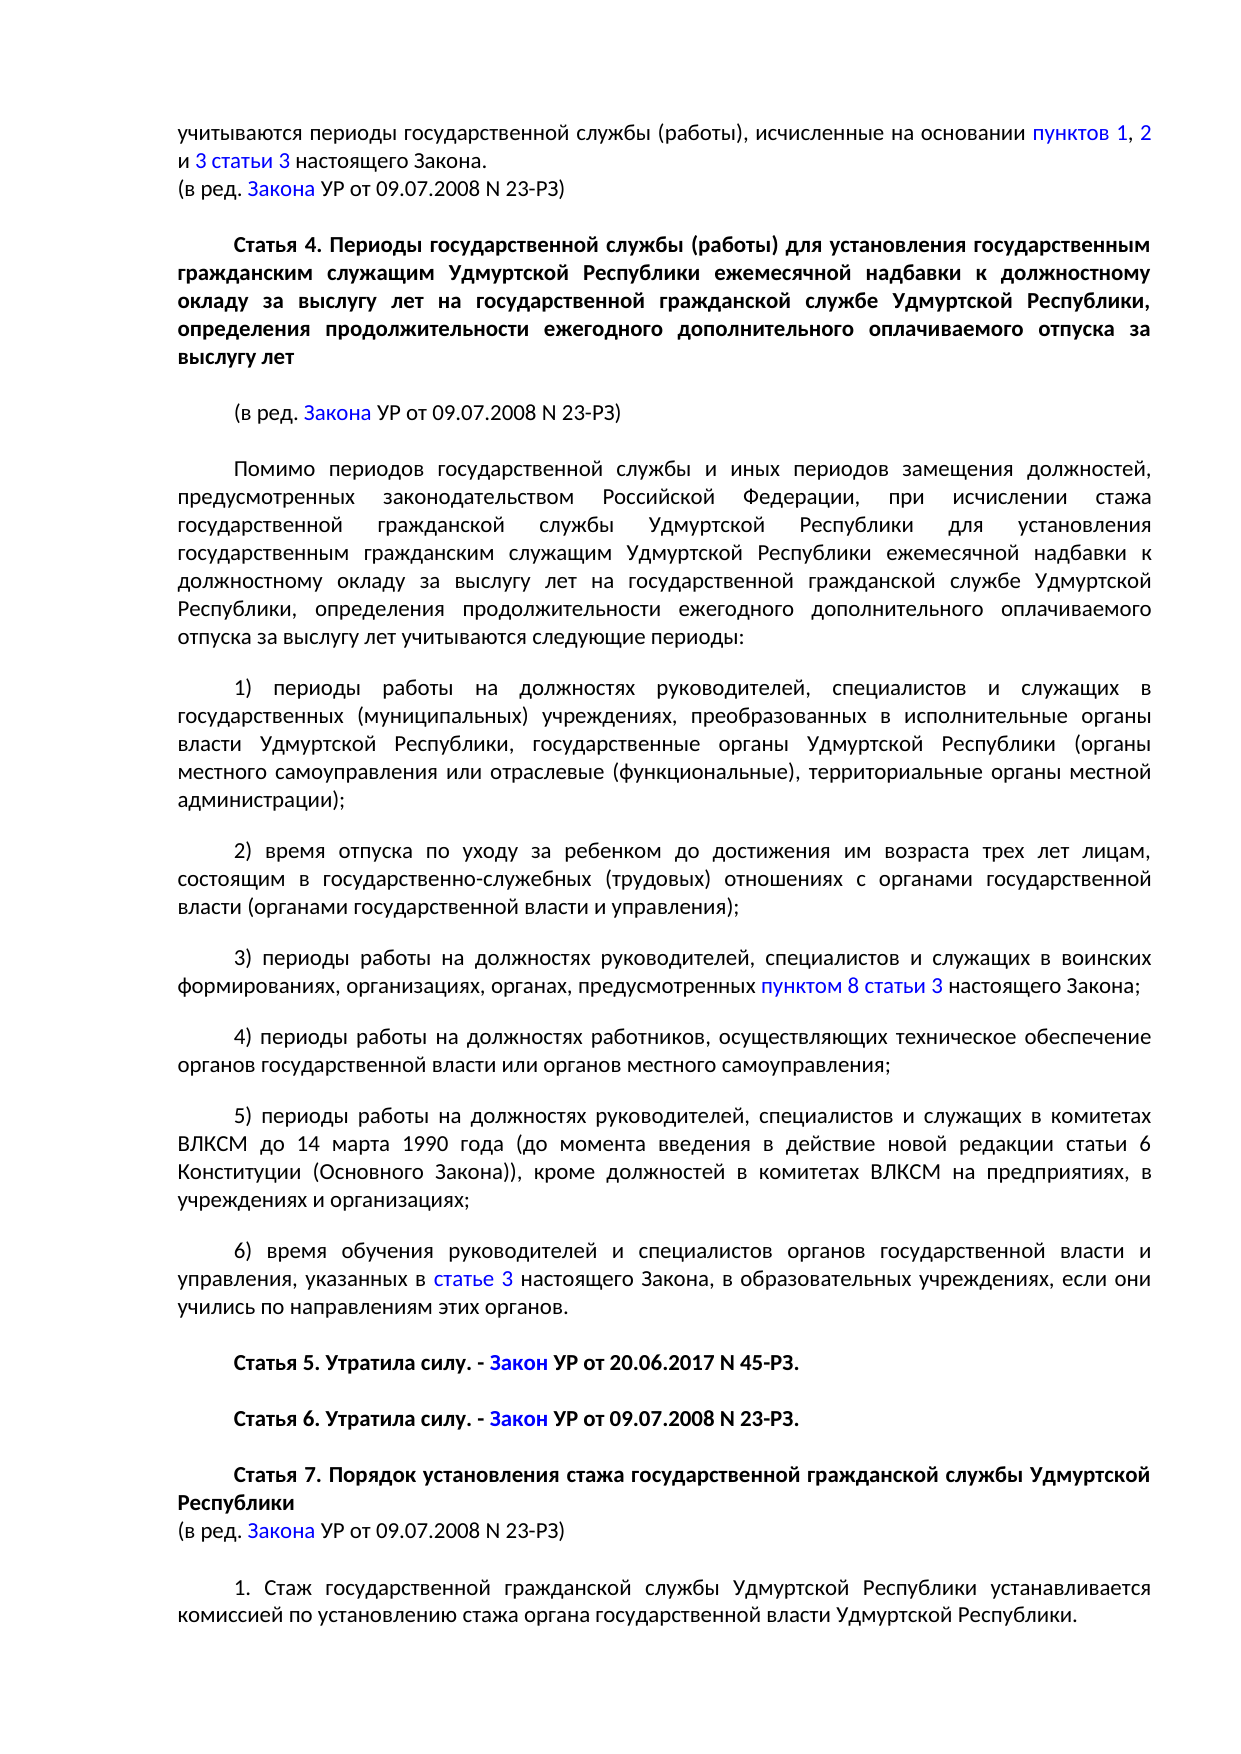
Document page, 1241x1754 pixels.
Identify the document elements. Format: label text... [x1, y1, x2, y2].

text Помимо периодов государственной службы и иных периодов замещения должностей, предусмотренных законодательством Российской Федерации, при исчислении стажа государственной гражданской службы Удмуртской Республики для установления государственным гражданским служащим Удмуртской Республики ежемесячной надбавки к должностному окладу за выслугу лет на государственной гражданской службе Удмуртской Республики, определения продолжительности ежегодного дополнительного оплачиваемого отпуска за выслугу лет учитываются следующие периоды: [177, 454, 1152, 651]
text 1) периоды работы на должностях руководителей, специалистов и служащих в государственных (муниципальных) учреждениях, преобразованных в исполнительные органы власти Удмуртской Республики, государственные органы Удмуртской Республики (органы местного самоуправления или отраслевые (функциональные), территориальные органы местной администрации); [177, 673, 1152, 813]
title Статья 4. Периоды государственной службы (работы) для установления государственным гражданским служащим Удмуртской Республики ежемесячной надбавки к должностному окладу за выслугу лет на государственной гражданской службе Удмуртской Республики, определения продолжительности ежегодного дополнительного оплачиваемого отпуска за выслугу лет [177, 230, 1152, 370]
text 6) время обучения руководителей и специалистов органов государственной власти и управления, указанных в статье 3 настоящего Закона, в образовательных учреждениях, если они учились по направлениям этих органов. [177, 1236, 1152, 1320]
text 5) периоды работы на должностях руководителей, специалистов и служащих в комитетах ВЛКСМ до 14 марта 1990 года (до момента введения в действие новой редакции статьи 6 Конституции (Основного Закона)), кроме должностей в комитетах ВЛКСМ на предприятиях, в учреждениях и организациях; [177, 1101, 1152, 1213]
text (в ред. Закона УР от 09.07.2008 N 23-РЗ) [177, 398, 1152, 426]
text 3) периоды работы на должностях руководителей, специалистов и служащих в воинских формированиях, организациях, органах, предусмотренных пунктом 8 статьи 3 настоящего Закона; [177, 943, 1152, 999]
title Статья 6. Утратила силу. - Закон УР от 09.07.2008 N 23-РЗ. [177, 1404, 1152, 1432]
text (в ред. Закона УР от 09.07.2008 N 23-РЗ) [177, 1517, 1152, 1544]
text 2) время отпуска по уходу за ребенком до достижения им возраста трех лет лицам, состоящим в государственно-служебных (трудовых) отношениях с органами государственной власти (органами государственной власти и управления); [177, 836, 1152, 921]
title Статья 5. Утратила силу. - Закон УР от 20.06.2017 N 45-РЗ. [177, 1348, 1152, 1376]
text (в ред. Закона УР от 09.07.2008 N 23-РЗ) [177, 174, 1152, 202]
text 1. Стаж государственной гражданской службы Удмуртской Республики устанавливается комиссией по установлению стажа органа государственной власти Удмуртской Республики. [177, 1573, 1152, 1629]
text 4) периоды работы на должностях работников, осуществляющих техническое обеспечение органов государственной власти или органов местного самоуправления; [177, 1022, 1152, 1078]
title Статья 7. Порядок установления стажа государственной гражданской службы Удмуртской Республики [177, 1461, 1152, 1517]
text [177, 118, 1152, 174]
